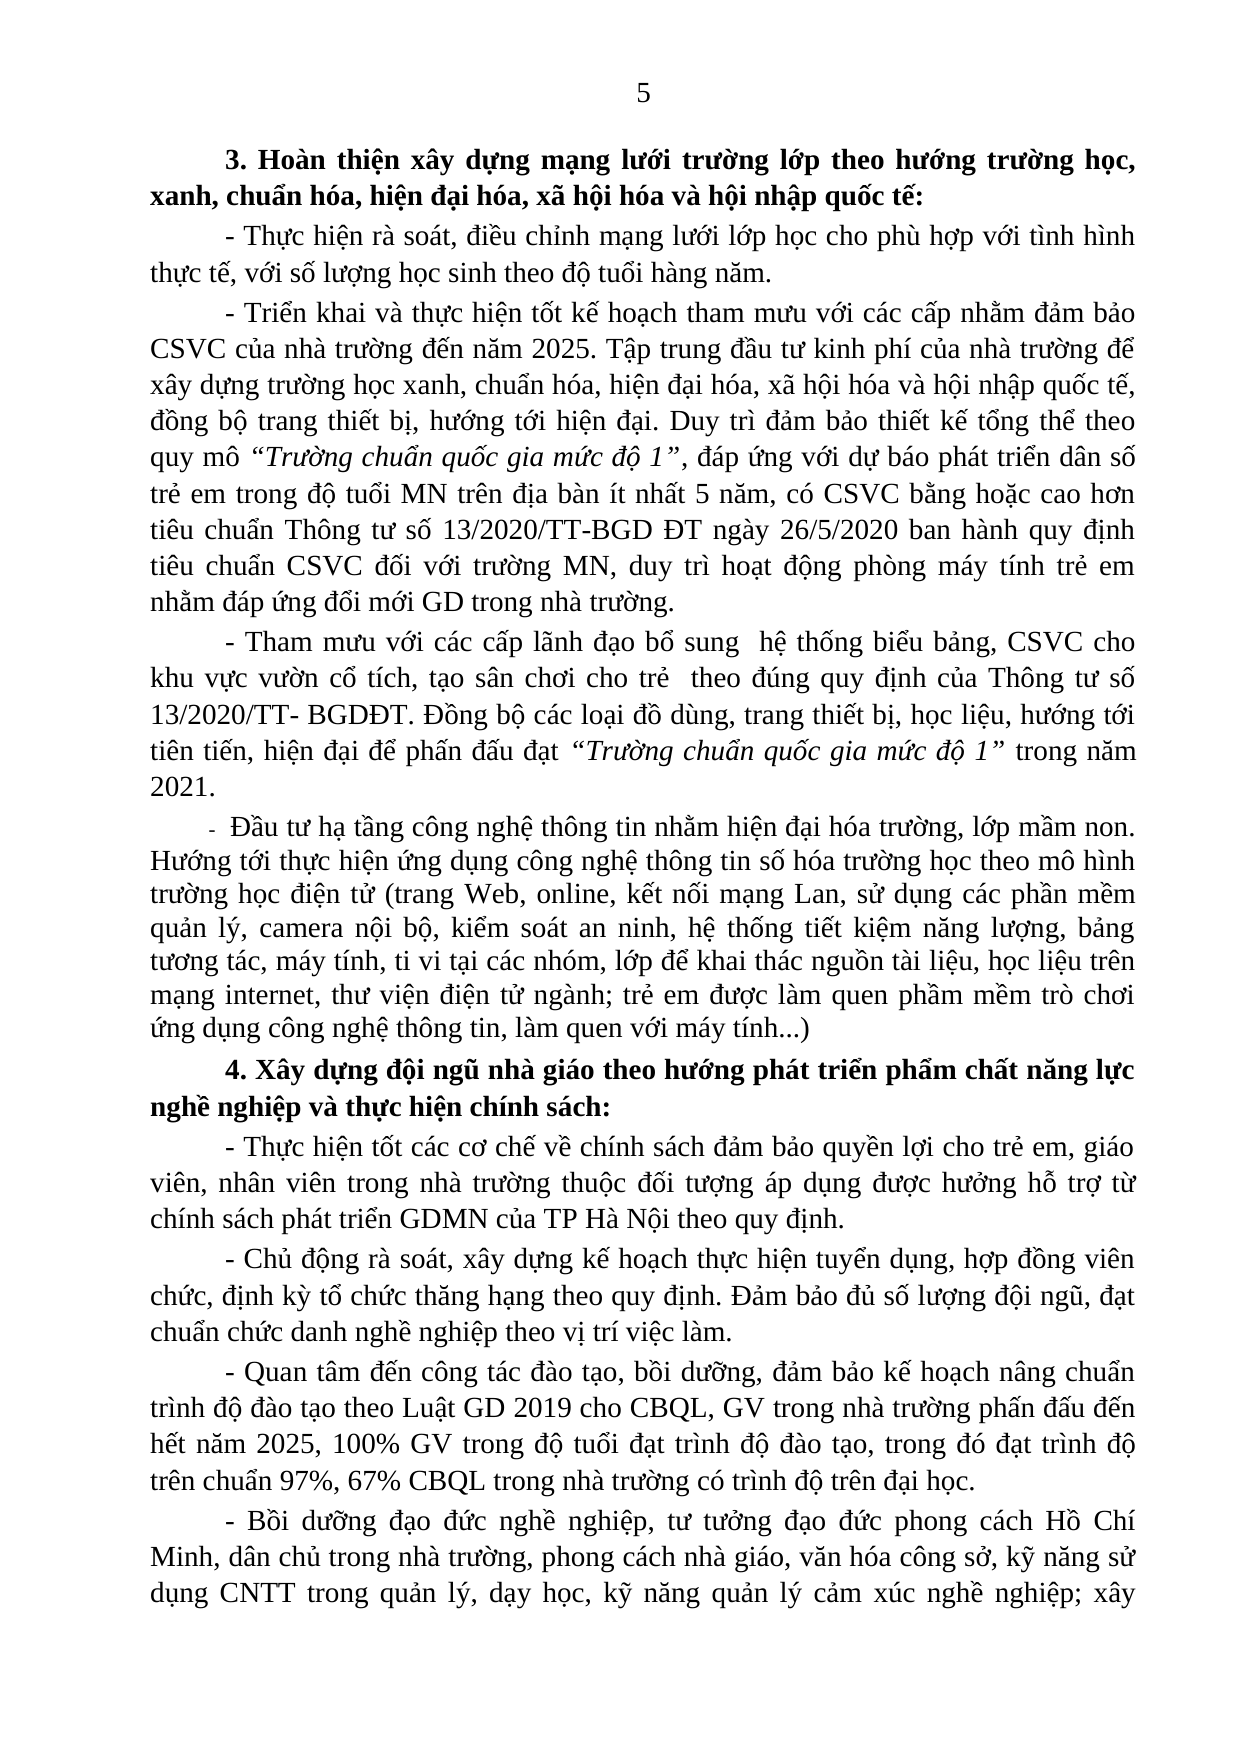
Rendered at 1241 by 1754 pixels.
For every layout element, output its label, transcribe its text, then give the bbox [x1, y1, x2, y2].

text 4. Xây dựng đội ngũ nhà giáo theo hướng phát triển phẩm chất năng lực nghề nghiệp và thực hiện chính sách: [150, 1052, 1137, 1122]
text - Tham mưu với các cấp lãnh đạo bổ sung hệ thống biểu bảng, CSVC cho khu vực vườn cổ tích, tạo sân chơi cho trẻ theo đúng quy định của Thông tư số 13/2020/TT- BGDĐT. Đồng bộ các loại đồ dùng, trang thiết bị, học liệu, hướng tới tiên tiến, hiện đại để phấn đấu đạt “Trường chuẩn quốc gia mức độ 1” trong năm 2021. [150, 624, 1137, 803]
text - Quan tâm đến công tác đào tạo, bồi dưỡng, đảm bảo kế hoạch nâng chuẩn trình độ đào tạo theo Luật GD 2019 cho CBQL, GV trong nhà trường phấn đấu đến hết năm 2025, 100% GV trong độ tuổi đạt trình độ đào tạo, trong đó đạt trình độ trên chuẩn 97%, 67% CBQL trong nhà trường có trình độ trên đại học. [150, 1354, 1137, 1496]
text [150, 1503, 1137, 1609]
text - Thực hiện tốt các cơ chế về chính sách đảm bảo quyền lợi cho trẻ em, giáo viên, nhân viên trong nhà trường thuộc đối tượng áp dụng được hưởng hỗ trợ từ chính sách phát triển GDMN của TP Hà Nội theo quy định. [150, 1129, 1137, 1235]
text - Thực hiện rà soát, điều chỉnh mạng lưới lớp học cho phù hợp với tình hình thực tế, với số lượng học sinh theo độ tuổi hàng năm. [150, 218, 1137, 288]
text - Triển khai và thực hiện tốt kế hoạch tham mưu với các cấp nhằm đảm bảo CSVC của nhà trường đến năm 2025. Tập trung đầu tư kinh phí của nhà trường để xây dựng trường học xanh, chuẩn hóa, hiện đại hóa, xã hội hóa và hội nhập quốc tế, đồng bộ trang thiết bị, hướng tới hiện đại. Duy trì đảm bảo thiết kế tổng thể theo quy mô “Trường chuẩn quốc gia mức độ 1”, đáp ứng với dự báo phát triển dân số trẻ em trong độ tuổi MN trên địa bàn ít nhất 5 năm, có CSVC bằng hoặc cao hơn tiêu chuẩn Thông tư số 13/2020/TT-BGD ĐT ngày 26/5/2020 ban hành quy định tiêu chuẩn CSVC đối với trường MN, duy trì hoạt động phòng máy tính trẻ em nhằm đáp ứng đổi mới GD trong nhà trường. [150, 295, 1137, 618]
text - Chủ động rà soát, xây dựng kế hoạch thực hiện tuyển dụng, hợp đồng viên chức, định kỳ tổ chức thăng hạng theo quy định. Đảm bảo đủ số lượng đội ngũ, đạt chuẩn chức danh nghề nghiệp theo vị trí việc làm. [150, 1242, 1137, 1347]
text 3. Hoàn thiện xây dựng mạng lưới trường lớp theo hướng trường học, xanh, chuẩn hóa, hiện đại hóa, xã hội hóa và hội nhập quốc tế: [150, 142, 1137, 212]
list Đầu tư hạ tầng công nghệ thông tin nhằm hiện đại hóa trường, lớp mầm non. Hướng tới thực hiện ứng dụng công nghệ thông tin số hóa trường học theo mô hình trường học điện tử (trang Web, online, kết nối mạng Lan, sử dụng các phần mềm quản lý, camera nội bộ, kiểm soát an ninh, hệ thống tiết kiệm năng lượng, bảng tương tác, máy tính, ti vi tại các nhóm, lớp để khai thác nguồn tài liệu, học liệu trên mạng internet, thư viện điện tử ngành; trẻ em được làm quen phầm mềm trò chơi ứng dụng công nghệ thông tin, làm quen với máy tính...) [150, 809, 1137, 1044]
